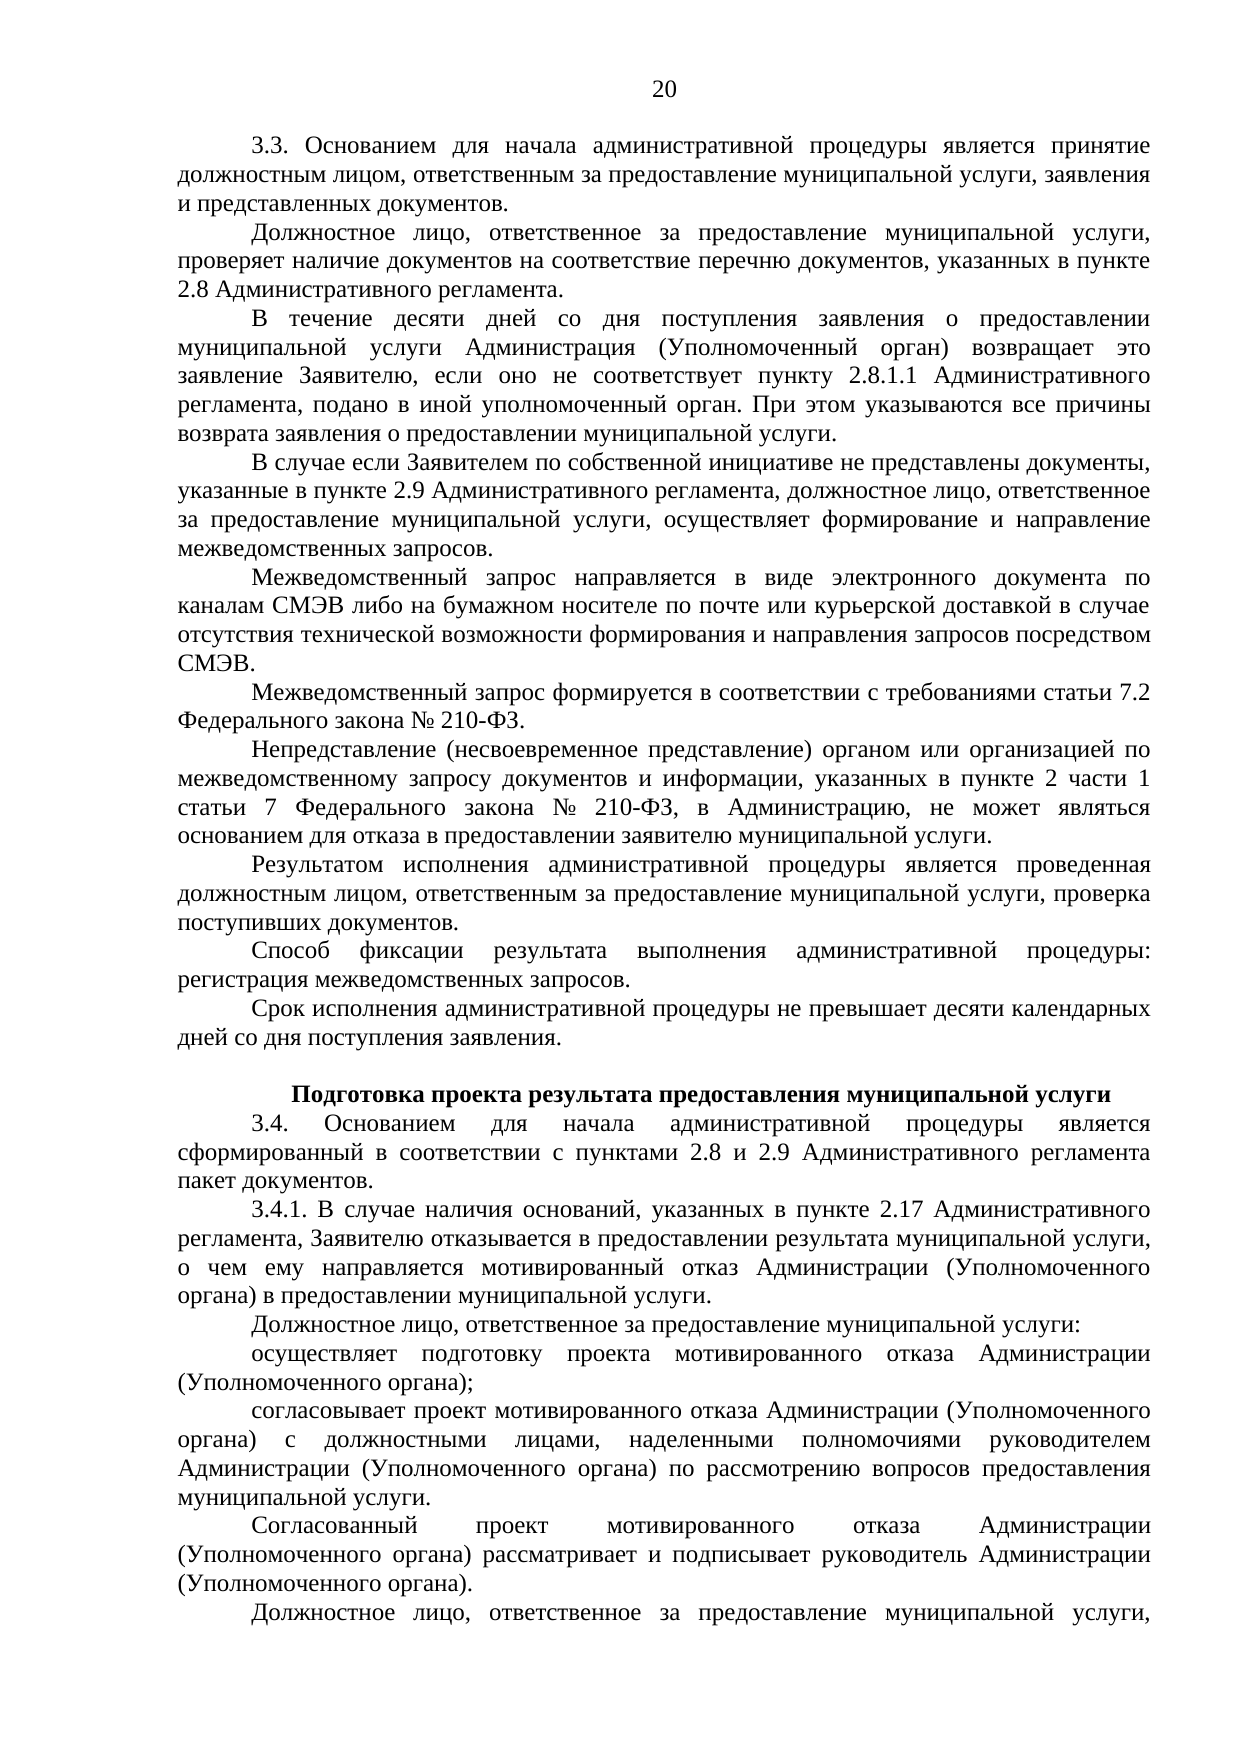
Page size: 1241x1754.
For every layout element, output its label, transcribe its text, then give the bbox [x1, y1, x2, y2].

text согласовывает проект мотивированного отказа Администрации (Уполномоченного органа) с должностными лицами, наделенными полномочиями руководителем Администрации (Уполномоченного органа) по рассмотрению вопросов предоставления муниципальной услуги. [177, 1396, 1152, 1511]
text 3.3. Основанием для начала административной процедуры является принятие должностным лицом, ответственным за предоставление муниципальной услуги, заявления и представленных документов. [177, 131, 1152, 217]
text Результатом исполнения административной процедуры является проведенная должностным лицом, ответственным за предоставление муниципальной услуги, проверка поступивших документов. [177, 849, 1152, 936]
text осуществляет подготовку проекта мотивированного отказа Администрации (Уполномоченного органа); [177, 1338, 1152, 1396]
text Межведомственный запрос направляется в виде электронного документа по каналам СМЭВ либо на бумажном носителе по почте или курьерской доставкой в случае отсутствия технической возможности формирования и направления запросов посредством СМЭВ. [177, 562, 1152, 677]
text Межведомственный запрос формируется в соответствии с требованиями статьи 7.2 Федерального закона № 210-ФЗ. [177, 677, 1152, 734]
text 3.4.1. В случае наличия оснований, указанных в пункте 2.17 Административного регламента, Заявителю отказывается в предоставлении результата муниципальной услуги, о чем ему направляется мотивированный отказ Администрации (Уполномоченного органа) в предоставлении муниципальной услуги. [177, 1194, 1152, 1309]
text Должностное лицо, ответственное за предоставление муниципальной услуги: [177, 1309, 1152, 1338]
text Срок исполнения административной процедуры не превышает десяти календарных дней со дня поступления заявления. [177, 993, 1152, 1051]
text Должностное лицо, ответственное за предоставление муниципальной услуги, проверяет наличие документов на соответствие перечню документов, указанных в пункте 2.8 Административного регламента. [177, 217, 1152, 303]
text Способ фиксации результата выполнения административной процедуры: регистрация межведомственных запросов. [177, 936, 1152, 993]
text В случае если Заявителем по собственной инициативе не представлены документы, указанные в пункте 2.9 Административного регламента, должностное лицо, ответственное за предоставление муниципальной услуги, осуществляет формирование и направление межведомственных запросов. [177, 447, 1152, 562]
text Непредставление (несвоевременное представление) органом или организацией по межведомственному запросу документов и информации, указанных в пункте 2 части 1 статьи 7 Федерального закона № 210-ФЗ, в Администрацию, не может являться основанием для отказа в предоставлении заявителю муниципальной услуги. [177, 734, 1152, 849]
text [177, 1597, 1152, 1626]
text Подготовка проекта результата предоставления муниципальной услуги [177, 1079, 1152, 1108]
text 3.4. Основанием для начала административной процедуры является сформированный в соответствии с пунктами 2.8 и 2.9 Административного регламента пакет документов. [177, 1108, 1152, 1194]
text Согласованный проект мотивированного отказа Администрации (Уполномоченного органа) рассматривает и подписывает руководитель Администрации (Уполномоченного органа). [177, 1511, 1152, 1597]
text В течение десяти дней со дня поступления заявления о предоставлении муниципальной услуги Администрация (Уполномоченный орган) возвращает это заявление Заявителю, если оно не соответствует пункту 2.8.1.1 Административного регламента, подано в иной уполномоченный орган. При этом указываются все причины возврата заявления о предоставлении муниципальной услуги. [177, 303, 1152, 447]
